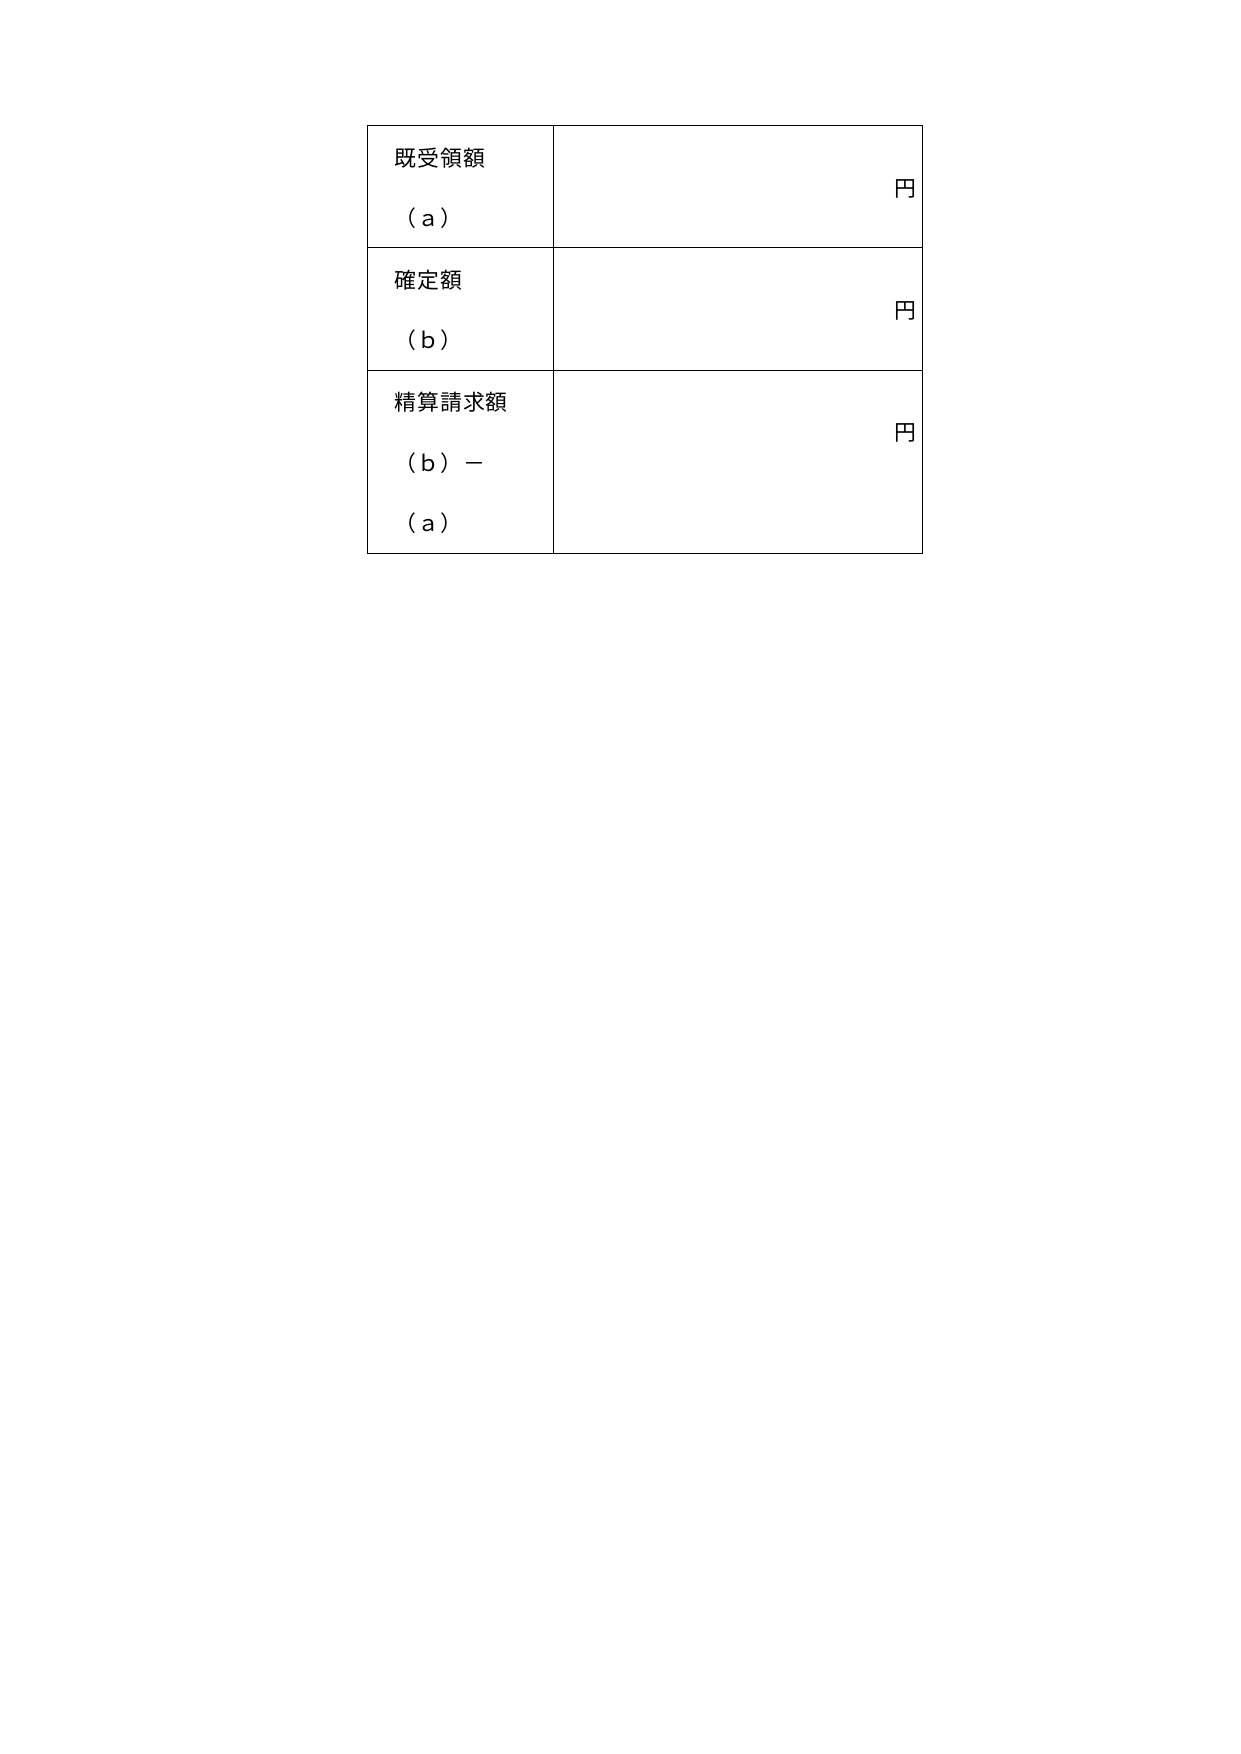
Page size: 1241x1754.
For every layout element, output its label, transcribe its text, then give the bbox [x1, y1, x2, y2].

table_cell 円 [554, 371, 922, 552]
table_cell 円 [554, 126, 922, 247]
table_cell 既受領額 （ａ） [368, 126, 553, 247]
table_cell 円 [554, 248, 922, 369]
table_cell 確定額 （ｂ） [368, 248, 553, 369]
table_cell 精算請求額 （ｂ）－（ａ） [368, 371, 553, 552]
